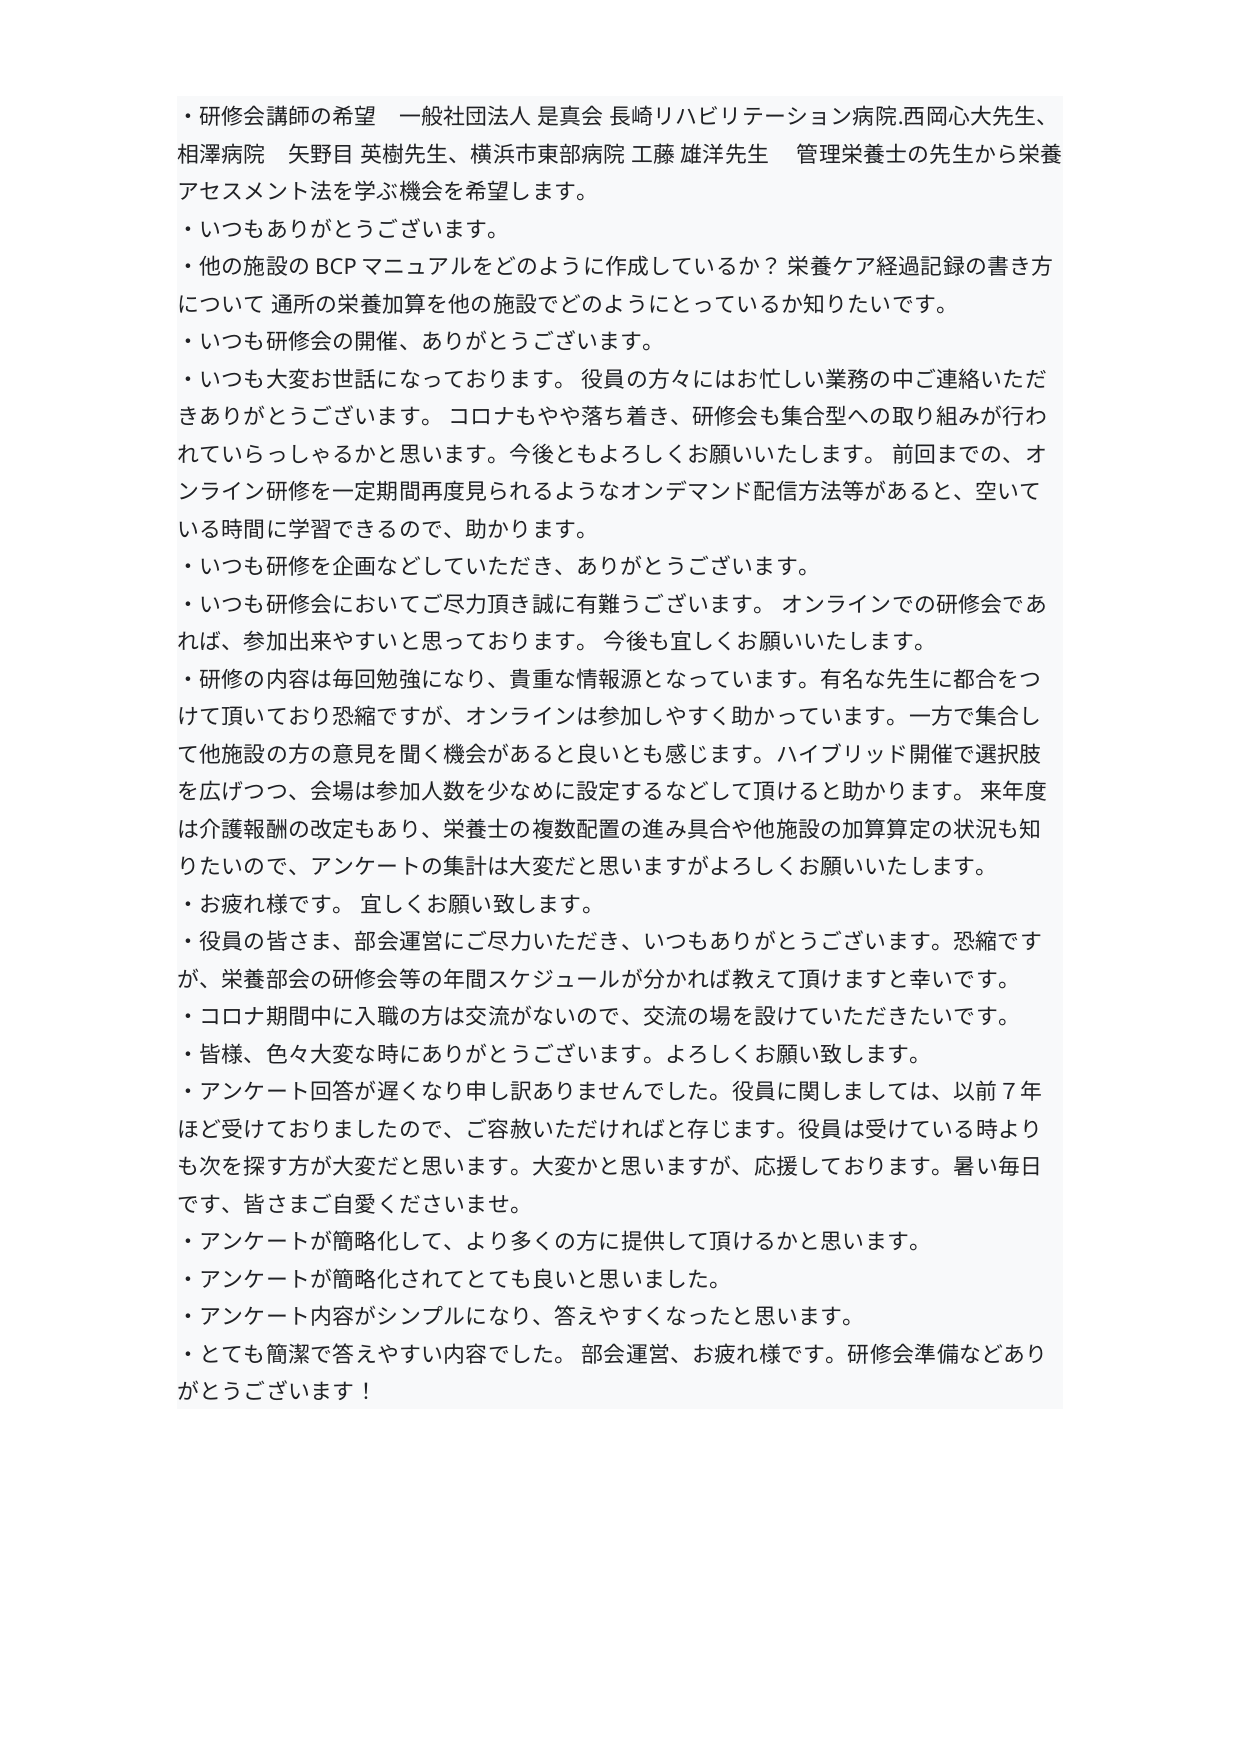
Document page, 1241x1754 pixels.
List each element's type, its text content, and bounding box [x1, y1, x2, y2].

text ・研修の内容は毎回勉強になり、貴重な情報源となっています。有名な先生に都合をつけて頂いており恐縮ですが、オンラインは参加しやすく助かっています。一方で集合して他施設の方の意見を聞く機会があると良いとも感じます。ハイブリッド開催で選択肢を広げつつ、会場は参加人数を少なめに設定するなどして頂けると助かります。 来年度は介護報酬の改定もあり、栄養士の複数配置の進み具合や他施設の加算算定の状況も知りたいので、アンケートの集計は大変だと思いますがよろしくお願いいたします。 [177, 659, 1063, 884]
text ・アンケート内容がシンプルになり、答えやすくなったと思います。 [177, 1296, 1063, 1334]
text ・いつも研修を企画などしていただき、ありがとうございます。 [177, 546, 1063, 584]
text ・とても簡潔で答えやすい内容でした。 部会運営、お疲れ様です。研修会準備などありがとうございます！ [177, 1334, 1063, 1409]
text ・他の施設のBCPマニュアルをどのように作成しているか？ 栄養ケア経過記録の書き方について 通所の栄養加算を他の施設でどのようにとっているか知りたいです。 [177, 246, 1063, 321]
text ・役員の皆さま、部会運営にご尽力いただき、いつもありがとうございます。恐縮ですが、栄養部会の研修会等の年間スケジュールが分かれば教えて頂けますと幸いです。 [177, 921, 1063, 996]
text ・いつも研修会の開催、ありがとうございます。 [177, 321, 1063, 359]
text ・いつも研修会においてご尽力頂き誠に有難うございます。 オンラインでの研修会であれば、参加出来やすいと思っております。 今後も宜しくお願いいたします。 [177, 584, 1063, 659]
text ・アンケートが簡略化して、より多くの方に提供して頂けるかと思います。 [177, 1221, 1063, 1259]
text ・いつも大変お世話になっております。 役員の方々にはお忙しい業務の中ご連絡いただきありがとうございます。 コロナもやや落ち着き、研修会も集合型への取り組みが行われていらっしゃるかと思います。今後ともよろしくお願いいたします。 前回までの、オンライン研修を一定期間再度見られるようなオンデマンド配信方法等があると、空いている時間に学習できるので、助かります。 [177, 359, 1063, 546]
text ・お疲れ様です。 宜しくお願い致します。 [177, 884, 1063, 921]
text ・コロナ期間中に入職の方は交流がないので、交流の場を設けていただきたいです。 [177, 996, 1063, 1034]
text ・いつもありがとうございます。 [177, 209, 1063, 246]
text ・アンケートが簡略化されてとても良いと思いました。 [177, 1259, 1063, 1296]
text ・研修会講師の希望 一般社団法人 是真会 長崎リハビリテーション病院.西岡心大先生、相澤病院 矢野目 英樹先生、横浜市東部病院 工藤 雄洋先生 管理栄養士の先生から栄養アセスメント法を学ぶ機会を希望します。 [177, 96, 1063, 209]
text ・アンケート回答が遅くなり申し訳ありませんでした。役員に関しましては、以前７年ほど受けておりましたので、ご容赦いただければと存じます。役員は受けている時よりも次を探す方が大変だと思います。大変かと思いますが、応援しております。暑い毎日です、皆さまご自愛くださいませ。 [177, 1071, 1063, 1221]
text ・皆様、色々大変な時にありがとうございます。よろしくお願い致します。 [177, 1034, 1063, 1071]
